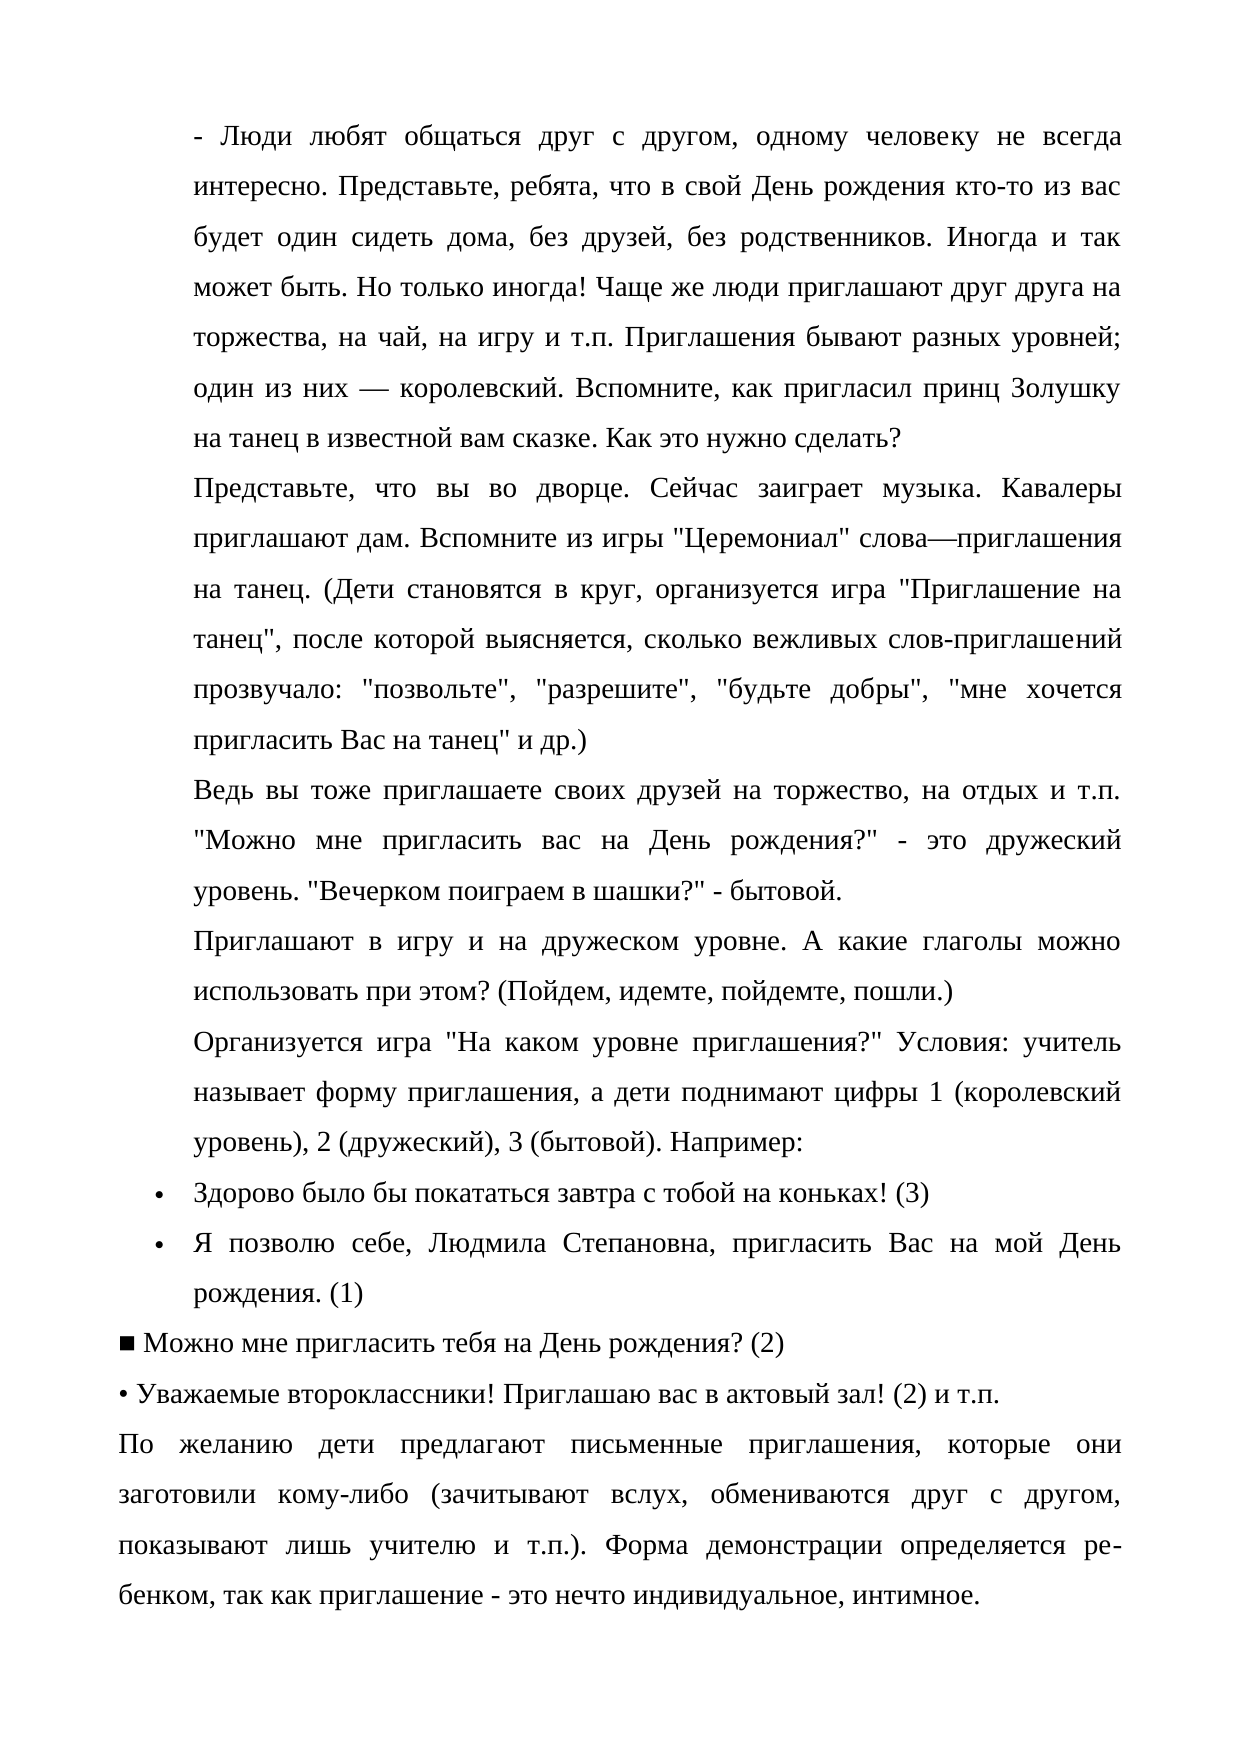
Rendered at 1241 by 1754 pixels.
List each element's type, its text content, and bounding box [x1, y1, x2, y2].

text - Люди любят общаться друг с другом, одному человеку не всегда интересно. Представьте, ребята, что в свой День рождения кто-то из вас будет один сидеть дома, без друзей, без родственников. Иногда и так может быть. Но только иногда! Чаще же люди приглашают друг друга на торжества, на чай, на игру и т.п. Приглашения бывают разных уровней; один из них — королевский. Вспомните, как пригласил принц Золушку на танец в известной вам сказке. Как это нужно сделать? [193, 118, 1122, 453]
list Здорово было бы покататься завтра с тобой на коньках! (3) [156, 1175, 1122, 1208]
text Ведь вы тоже приглашаете своих друзей на торжество, на отдых и т.п. "Можно мне пригласить вас на День рождения?" - это дружеский уровень. "Вечерком поиграем в шашки?" - бытовой. [193, 772, 1122, 906]
text Представьте, что вы во дворце. Сейчас заиграет музыка. Кавалеры приглашают дам. Вспомните из игры "Церемониал" слова—приглашения на танец. (Дети становятся в круг, организуется игра "Приглашение на танец", после которой выясняется, сколько вежливых слов-приглашений прозвучало: "позвольте", "разрешите", "будьте добры", "мне хочется пригласить Вас на танец" и др.) [193, 470, 1122, 755]
text Организуется игра "На каком уровне приглашения?" Условия: учитель называет форму приглашения, а дети поднимают цифры 1 (королевский уровень), 2 (дружеский), 3 (бытовой). Например: [193, 1024, 1122, 1158]
list Я позволю себе, Людмила Степановна, пригласить Вас на мой День рождения. (1) [156, 1225, 1122, 1309]
text • Уважаемые второклассники! Приглашаю вас в актовый зал! (2) и т.п. [118, 1376, 1122, 1409]
text ■ Можно мне пригласить тебя на День рождения? (2) [118, 1326, 1122, 1359]
text По желанию дети предлагают письменные приглашения, которые они заготовили кому-либо (зачитывают вслух, обмениваются друг с другом, показывают лишь учителю и т.п.). Форма демонстрации определяется ребенком, так как приглашение - это нечто индивидуальное, интимное. [118, 1426, 1122, 1611]
text Приглашают в игру и на дружеском уровне. А какие глаголы можно использовать при этом? (Пойдем, идемте, пойдемте, пошли.) [193, 923, 1122, 1007]
